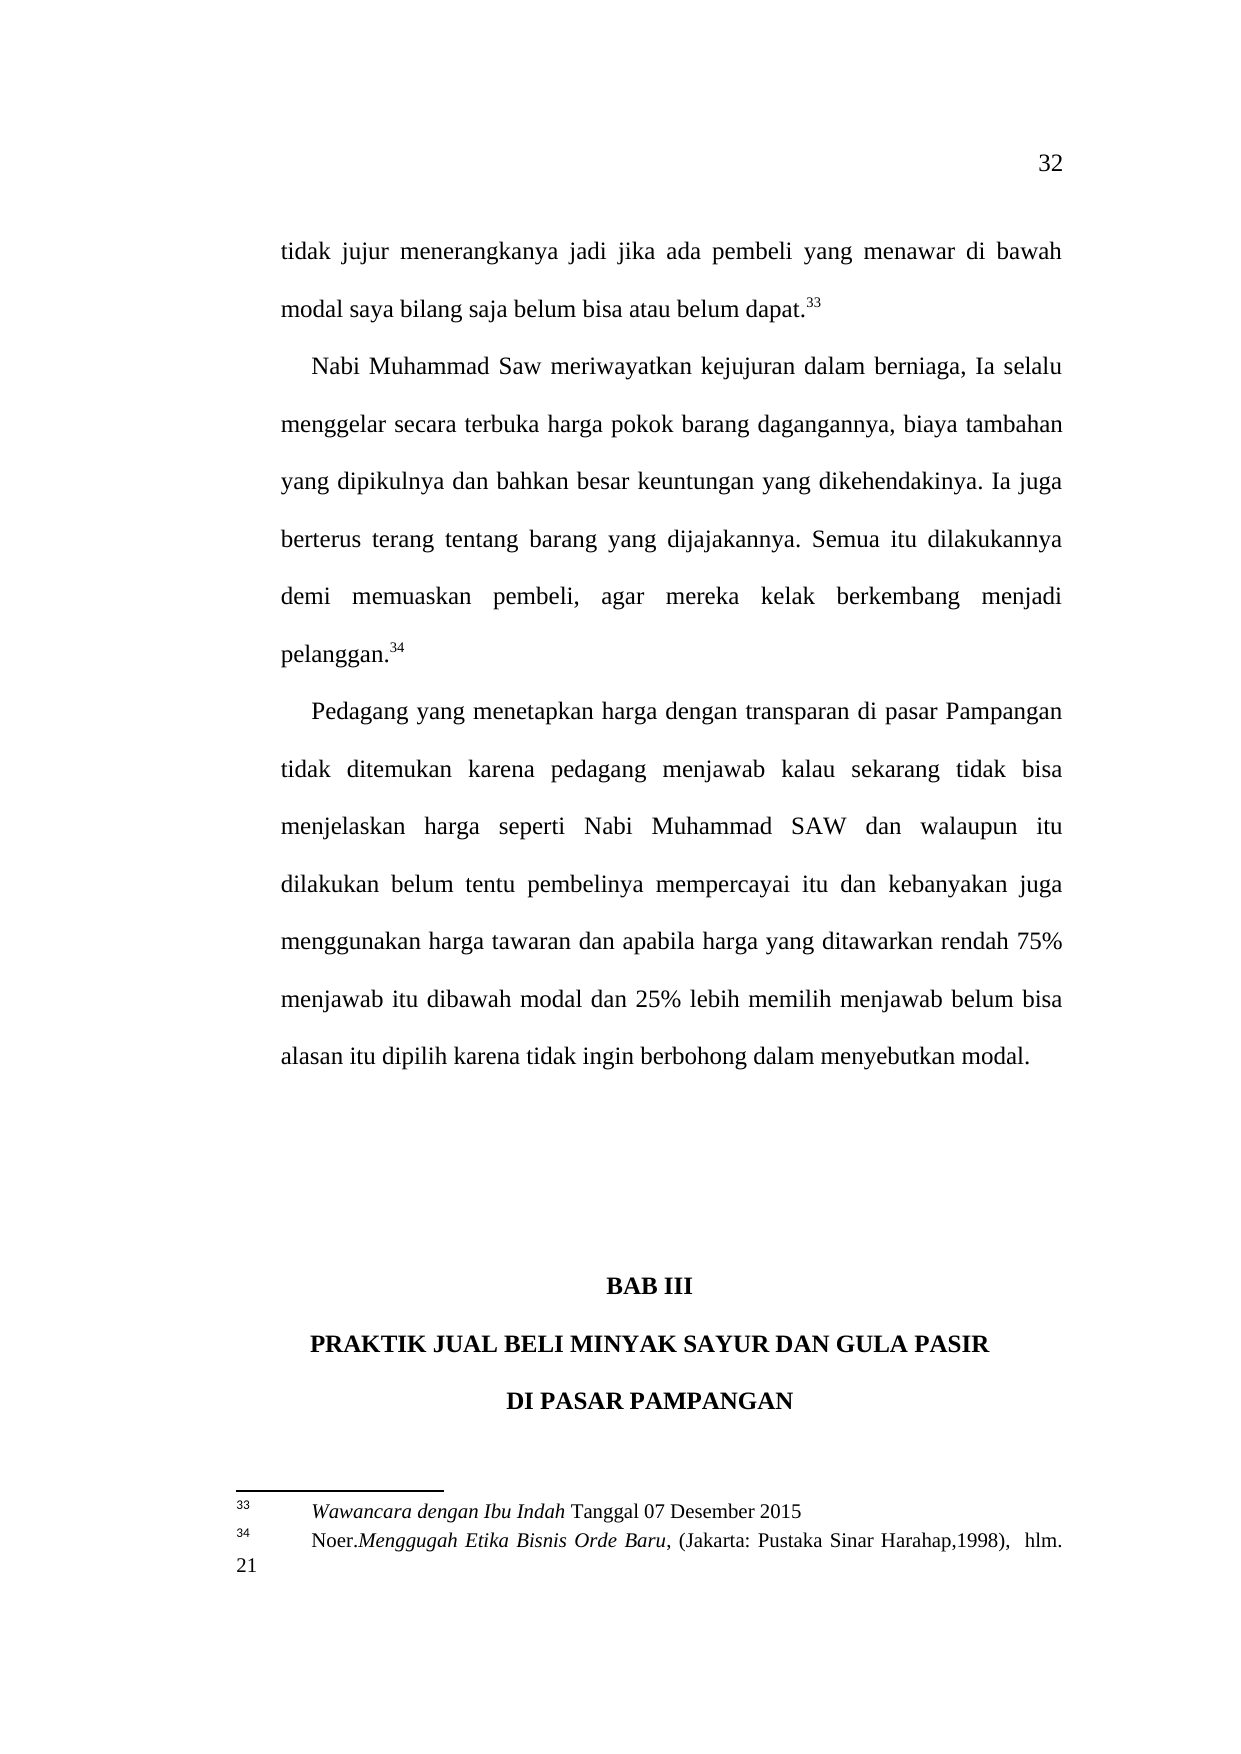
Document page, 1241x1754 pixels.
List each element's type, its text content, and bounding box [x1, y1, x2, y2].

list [281, 236, 1063, 323]
list Nabi Muhammad Saw meriwayatkan kejujuran dalam berniaga, Ia selalu menggelar secara terbuka harga pokok barang dagangannya, biaya tambahan yang dipikulnya dan bahkan besar keuntungan yang dikehendakinya. Ia juga berterus terang tentang barang yang dijajakannya. Semua itu dilakukannya demi memuaskan pembeli, agar mereka kelak berkembang menjadi pelanggan. [281, 351, 1063, 668]
text PRAKTIK JUAL BELI MINYAK SAYUR DAN GULA PASIR [236, 1329, 1063, 1358]
list Pedagang yang menetapkan harga dengan transparan di pasar Pampangan tidak ditemukan karena pedagang menjawab kalau sekarang tidak bisa menjelaskan harga seperti Nabi Muhammad SAW dan walaupun itu dilakukan belum tentu pembelinya mempercayai itu dan kebanyakan juga menggunakan harga tawaran dan apabila harga yang ditawarkan rendah 75% menjawab itu dibawah modal dan 25% lebih memilih menjawab belum bisa alasan itu dipilih karena tidak ingin berbohong dalam menyebutkan modal. [281, 696, 1063, 1070]
text DI PASAR PAMPANGAN [236, 1386, 1063, 1415]
text BAB III [236, 1271, 1063, 1300]
